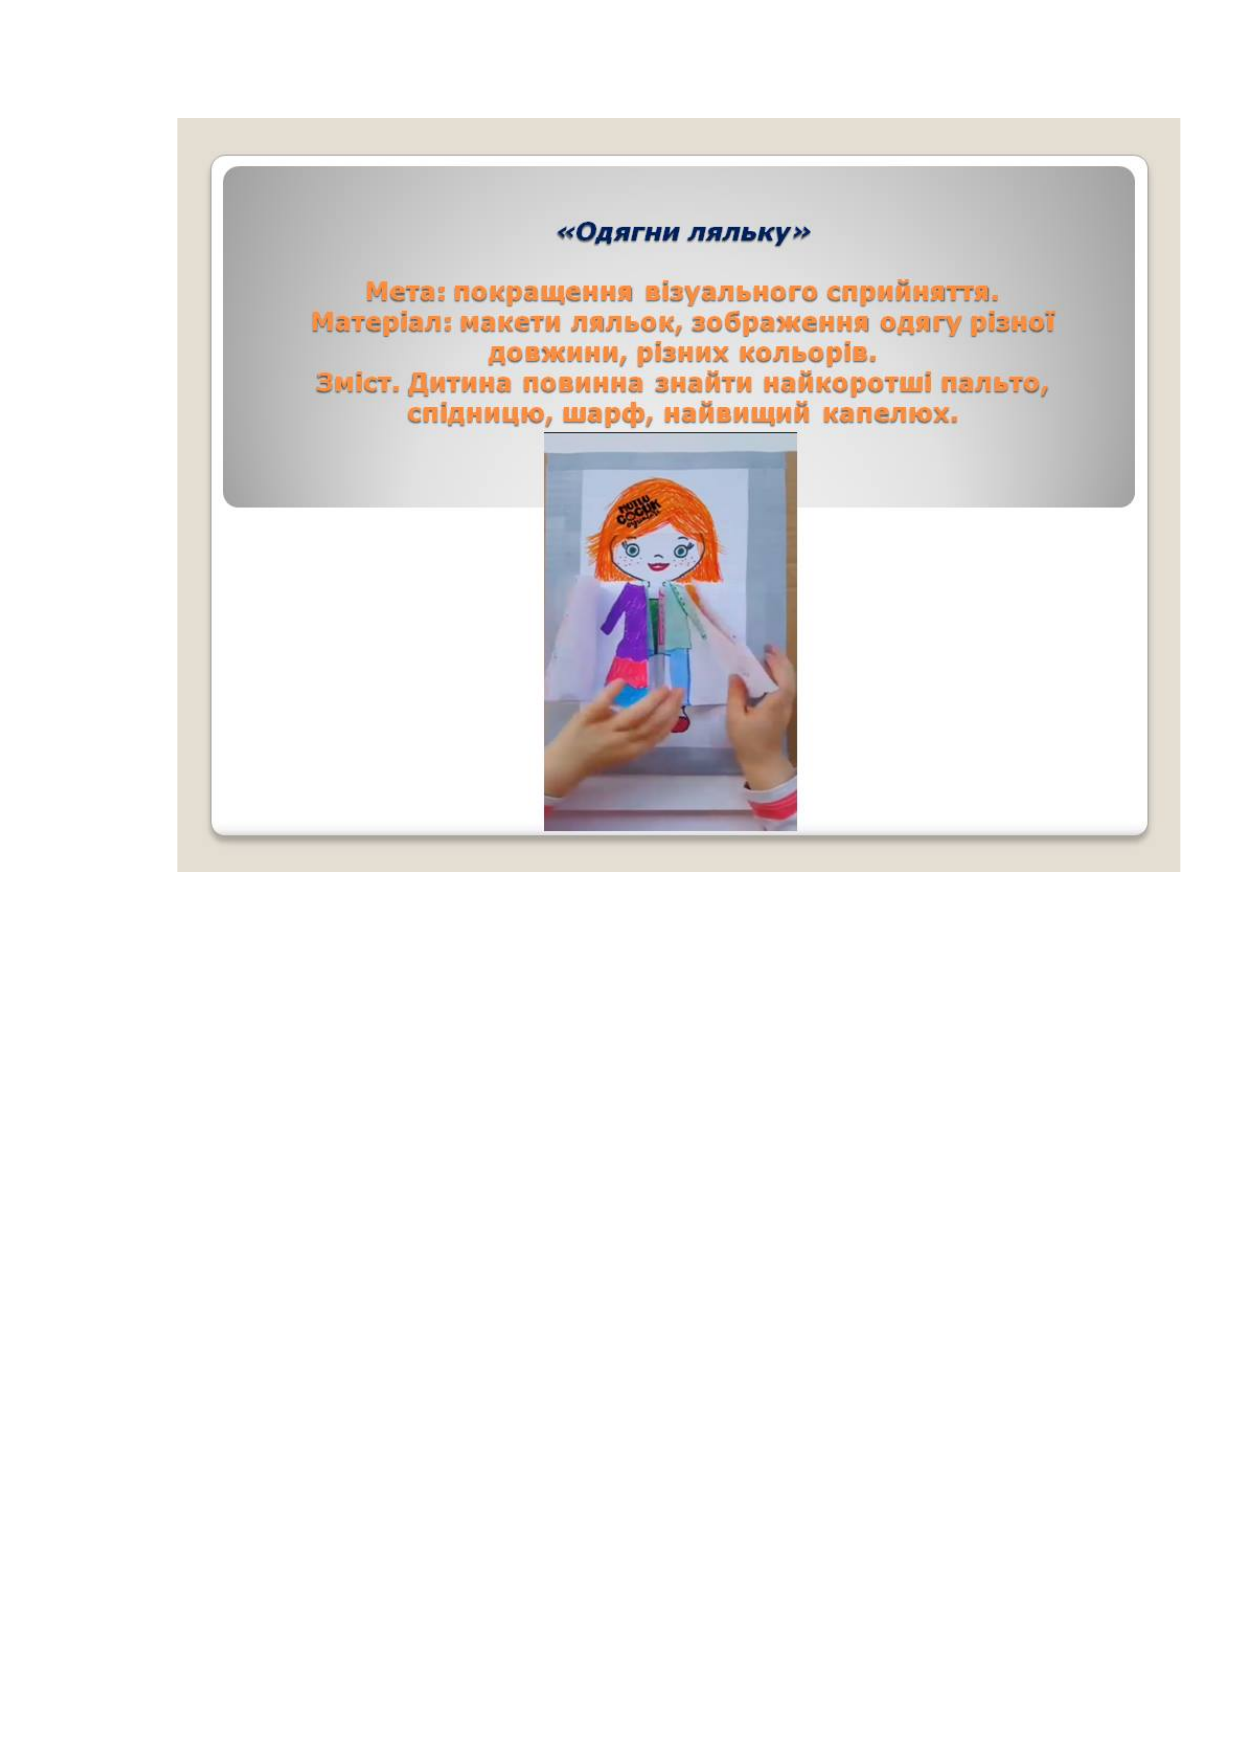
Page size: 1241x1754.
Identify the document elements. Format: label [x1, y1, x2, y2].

picture [177, 118, 1181, 872]
